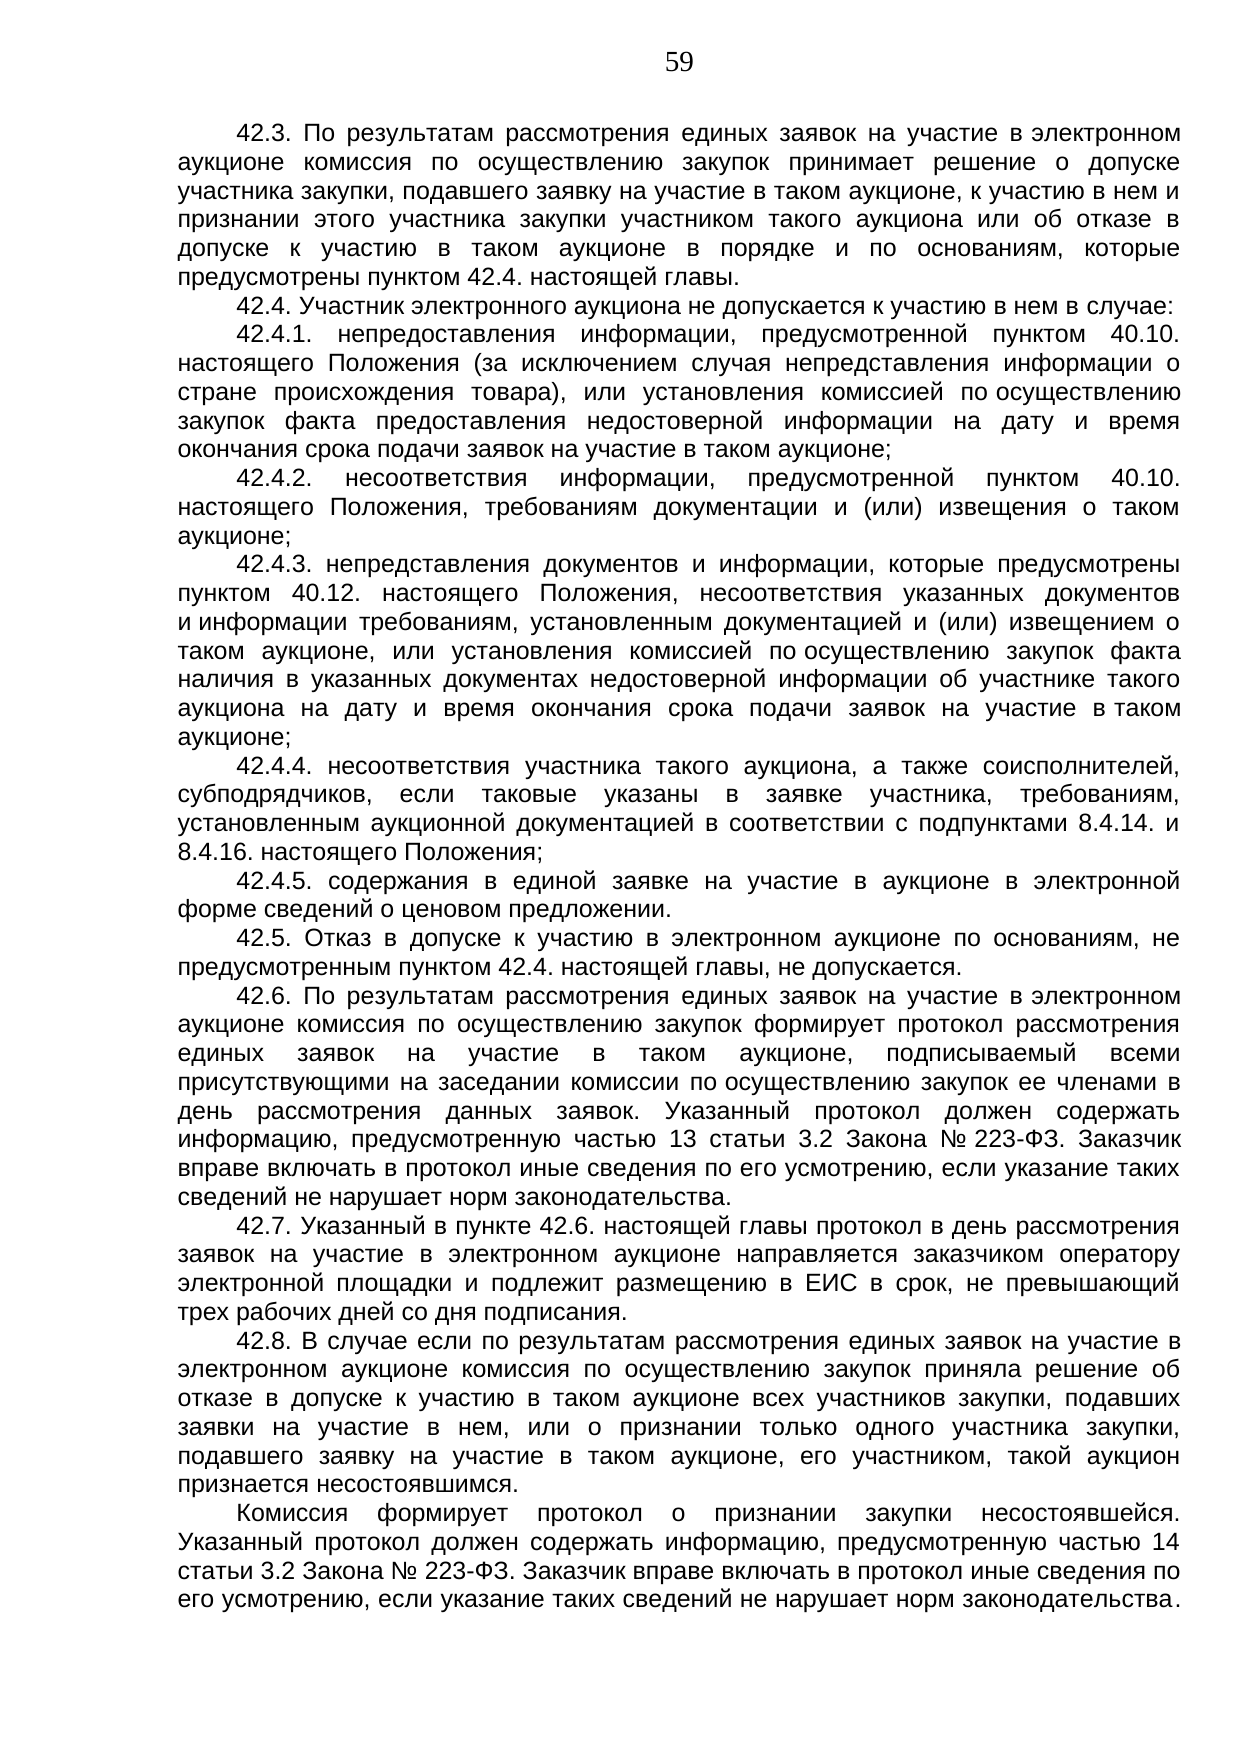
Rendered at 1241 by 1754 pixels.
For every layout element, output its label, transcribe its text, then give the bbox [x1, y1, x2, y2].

text 42.6. По результатам рассмотрения единых заявок на участие в электронном аукционе комиссия по осуществлению закупок формирует протокол рассмотрения единых заявок на участие в таком аукционе, подписываемый всеми присутствующими на заседании комиссии по осуществлению закупок ее членами в день рассмотрения данных заявок. Указанный протокол должен содержать информацию, предусмотренную частью 13 статьи 3.2 Закона № 223-ФЗ. Заказчик вправе включать в протокол иные сведения по его усмотрению, если указание таких сведений не нарушает норм законодательства. [177, 981, 1181, 1211]
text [177, 1498, 1181, 1613]
text 42.5. Отказ в допуске к участию в электронном аукционе по основаниям, не предусмотренным пунктом 42.4. настоящей главы, не допускается. [177, 923, 1181, 981]
text 42.4.1. непредоставления информации, предусмотренной пунктом 40.10. настоящего Положения (за исключением случая непредставления информации о стране происхождения товара), или установления комиссией по осуществлению закупок факта предоставления недостоверной информации на дату и время окончания срока подачи заявок на участие в таком аукционе; [177, 319, 1181, 463]
text 42.8. В случае если по результатам рассмотрения единых заявок на участие в электронном аукционе комиссия по осуществлению закупок приняла решение об отказе в допуске к участию в таком аукционе всех участников закупки, подавших заявки на участие в нем, или о признании только одного участника закупки, подавшего заявку на участие в таком аукционе, его участником, такой аукцион признается несостоявшимся. [177, 1326, 1181, 1498]
text 42.3. По результатам рассмотрения единых заявок на участие в электронном аукционе комиссия по осуществлению закупок принимает решение о допуске участника закупки, подавшего заявку на участие в таком аукционе, к участию в нем и признании этого участника закупки участником такого аукциона или об отказе в допуске к участию в таком аукционе в порядке и по основаниям, которые предусмотрены пунктом 42.4. настоящей главы. [177, 118, 1181, 291]
text 42.4.2. несоответствия информации, предусмотренной пунктом 40.10. настоящего Положения, требованиям документации и (или) извещения о таком аукционе; [177, 463, 1181, 549]
text 42.7. Указанный в пункте 42.6. настоящей главы протокол в день рассмотрения заявок на участие в электронном аукционе направляется заказчиком оператору электронной площадки и подлежит размещению в ЕИС в срок, не превышающий трех рабочих дней со дня подписания. [177, 1211, 1181, 1326]
text 42.4.3. непредставления документов и информации, которые предусмотрены пунктом 40.12. настоящего Положения, несоответствия указанных документов и информации требованиям, установленным документацией и (или) извещением о таком аукционе, или установления комиссией по осуществлению закупок факта наличия в указанных документах недостоверной информации об участнике такого аукциона на дату и время окончания срока подачи заявок на участие в таком аукционе; [177, 549, 1181, 751]
text 42.4.4. несоответствия участника такого аукциона, а также соисполнителей, субподрядчиков, если таковые указаны в заявке участника, требованиям, установленным аукционной документацией в соответствии с подпунктами 8.4.14. и 8.4.16. настоящего Положения; [177, 751, 1181, 866]
text 42.4. Участник электронного аукциона не допускается к участию в нем в случае: [177, 291, 1181, 319]
text 42.4.5. содержания в единой заявке на участие в аукционе в электронной форме сведений о ценовом предложении. [177, 866, 1181, 923]
